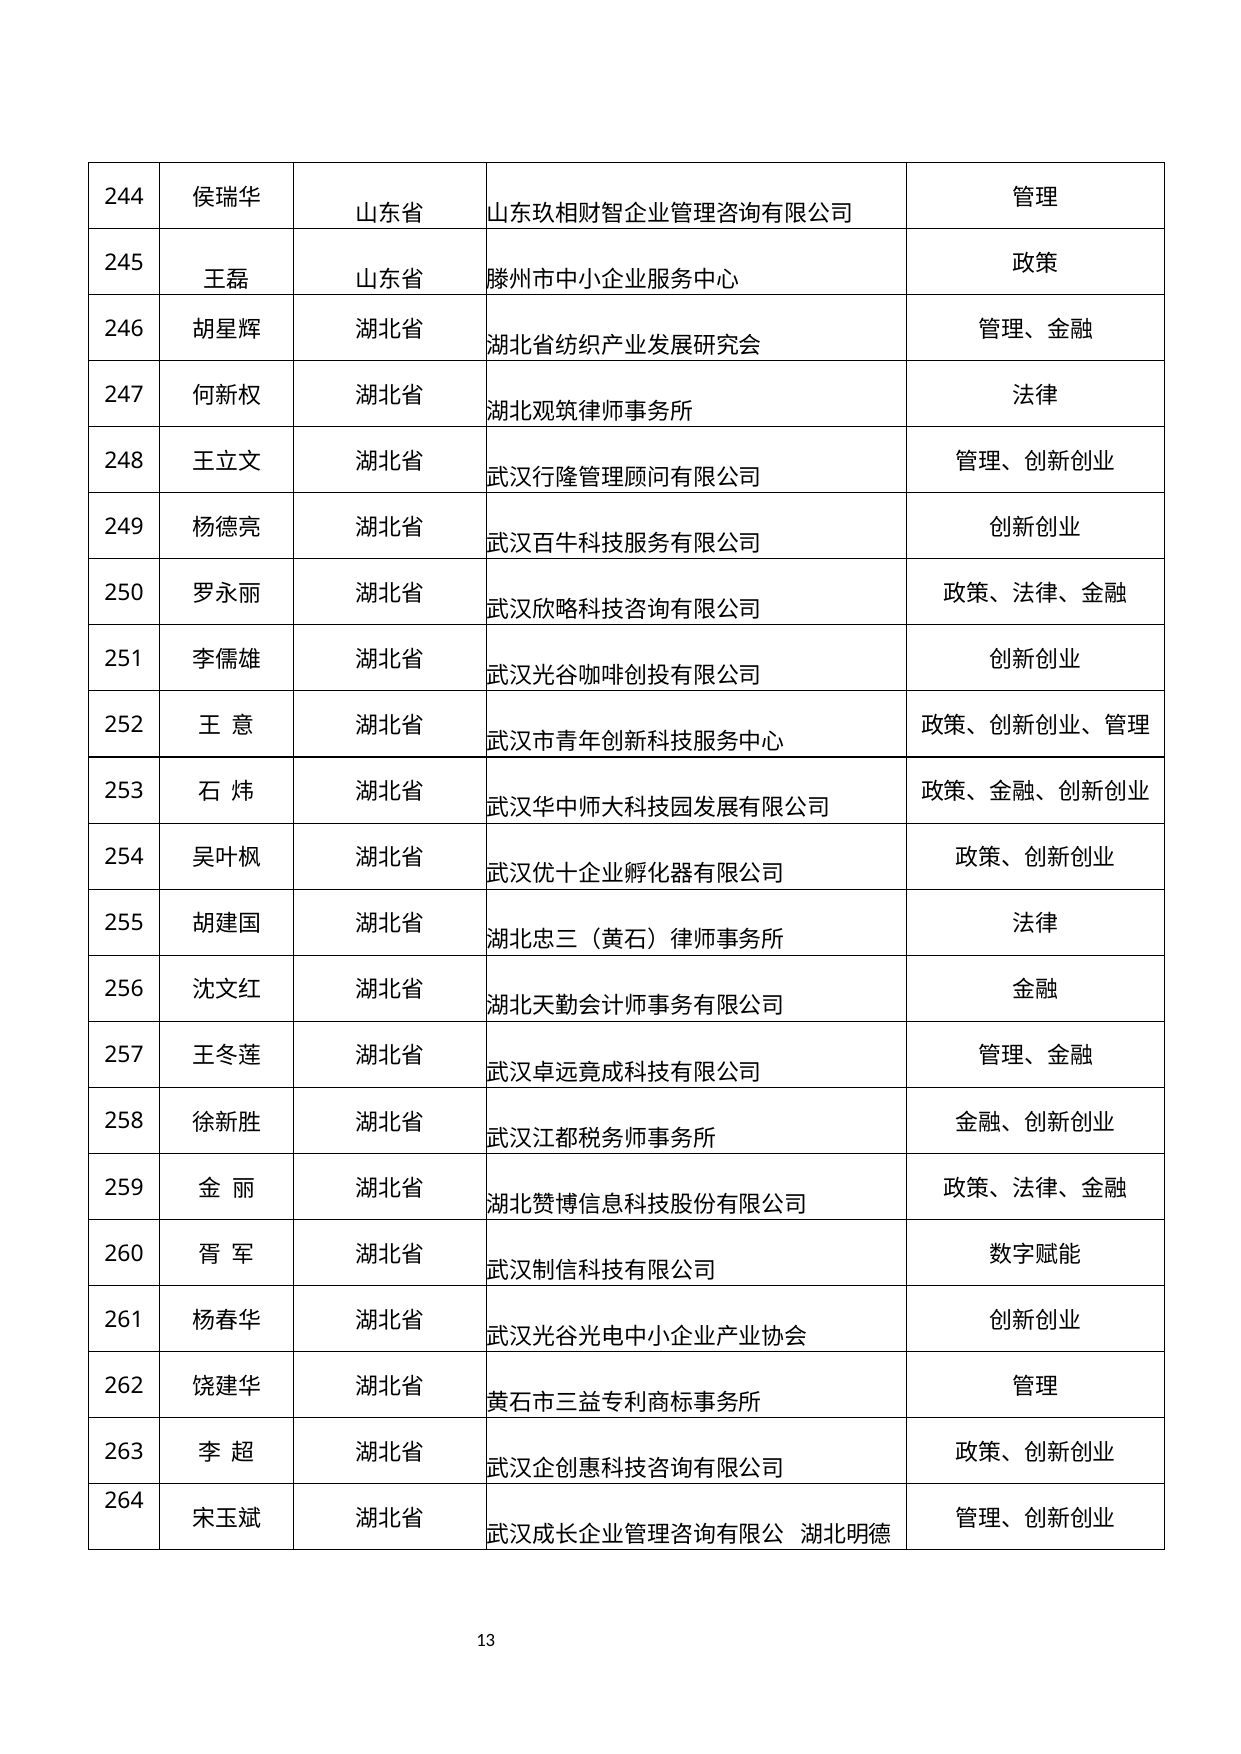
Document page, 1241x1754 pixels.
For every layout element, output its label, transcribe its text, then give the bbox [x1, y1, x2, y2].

table_cell 248 [89, 427, 159, 492]
table_cell 湖北省 [294, 295, 486, 360]
table_cell 创新创业 [907, 625, 1164, 690]
table_cell 武汉光谷咖啡创投有限公司 [487, 625, 906, 690]
table_cell 武汉百牛科技服务有限公司 [487, 493, 906, 558]
table_cell 244 [89, 163, 159, 228]
table_cell 管理 [907, 163, 1164, 228]
table_cell 饶建华 [160, 1352, 293, 1417]
table_cell 249 [89, 493, 159, 558]
table_cell 247 [89, 361, 159, 426]
table_cell 湖北省 [294, 361, 486, 426]
table_cell 257 [89, 1022, 159, 1087]
table_cell 湖北省 [294, 1220, 486, 1285]
table_cell 滕州市中小企业服务中心 [487, 229, 906, 294]
table_cell 管理、金融 [907, 1022, 1164, 1087]
table_cell 武汉制信科技有限公司 [487, 1220, 906, 1285]
table_cell 沈文红 [160, 956, 293, 1021]
table_cell 管理、创新创业 [907, 1484, 1164, 1549]
table_cell 253 [89, 758, 159, 822]
table_cell 湖北省 [294, 1418, 486, 1483]
table_cell 政策、创新创业、管理 [907, 691, 1164, 756]
table_cell 金融 [907, 956, 1164, 1021]
table_cell 黄石市三益专利商标事务所 [487, 1352, 906, 1417]
table_cell 武汉市青年创新科技服务中心 [487, 691, 906, 756]
table_cell 武汉企创惠科技咨询有限公司 [487, 1418, 906, 1483]
table_cell 宋玉斌 [160, 1484, 293, 1549]
table_cell 山东省 [294, 163, 486, 228]
table_cell 金 丽 [160, 1154, 293, 1219]
table_cell 王冬莲 [160, 1022, 293, 1087]
table_cell 256 [89, 956, 159, 1021]
table_cell 263 [89, 1418, 159, 1483]
table_cell 湖北省 [294, 890, 486, 954]
table_cell 创新创业 [907, 493, 1164, 558]
table_cell 武汉优十企业孵化器有限公司 [487, 824, 906, 888]
table_cell 260 [89, 1220, 159, 1285]
table_cell 湖北省 [294, 493, 486, 558]
table_cell 侯瑞华 [160, 163, 293, 228]
table_cell 政策、金融、创新创业 [907, 758, 1164, 822]
table_cell 胥 军 [160, 1220, 293, 1285]
table_cell 法律 [907, 361, 1164, 426]
table_cell 山东玖相财智企业管理咨询有限公司 [487, 163, 906, 228]
table_cell 湖北省 [294, 956, 486, 1021]
table_cell 湖北省 [294, 691, 486, 756]
table_cell 杨德亮 [160, 493, 293, 558]
table_cell 管理、金融 [907, 295, 1164, 360]
table_cell 湖北省 [294, 1154, 486, 1219]
table_cell 湖北忠三（黄石）律师事务所 [487, 890, 906, 954]
table_cell 254 [89, 824, 159, 888]
table_cell 湖北省 [294, 559, 486, 624]
table_cell 262 [89, 1352, 159, 1417]
table_cell 246 [89, 295, 159, 360]
table_cell 湖北省 [294, 824, 486, 888]
table_cell 政策、法律、金融 [907, 559, 1164, 624]
table_cell 武汉光谷光电中小企业产业协会 [487, 1286, 906, 1351]
table_cell 创新创业 [907, 1286, 1164, 1351]
table_cell 湖北省 [294, 1484, 486, 1549]
table_cell 武汉江都税务师事务所 [487, 1088, 906, 1153]
table_cell 山东省 [294, 229, 486, 294]
table_cell 政策、法律、金融 [907, 1154, 1164, 1219]
table_cell 湖北省 [294, 1088, 486, 1153]
table_cell 武汉卓远竟成科技有限公司 [487, 1022, 906, 1087]
table_cell 251 [89, 625, 159, 690]
table_cell 王立文 [160, 427, 293, 492]
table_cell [487, 1484, 906, 1549]
table_cell 264 [89, 1484, 159, 1549]
table_cell 罗永丽 [160, 559, 293, 624]
table_cell 金融、创新创业 [907, 1088, 1164, 1153]
table_cell 政策、创新创业 [907, 1418, 1164, 1483]
table_cell 胡建国 [160, 890, 293, 954]
table_cell 何新权 [160, 361, 293, 426]
table_cell 石 炜 [160, 758, 293, 822]
table_cell 杨春华 [160, 1286, 293, 1351]
table_cell 李儒雄 [160, 625, 293, 690]
table_cell 245 [89, 229, 159, 294]
table_cell 武汉行隆管理顾问有限公司 [487, 427, 906, 492]
table_cell 王磊 [160, 229, 293, 294]
table_cell 258 [89, 1088, 159, 1153]
table_cell 胡星辉 [160, 295, 293, 360]
table_cell 湖北省 [294, 1352, 486, 1417]
table_cell 湖北省 [294, 1022, 486, 1087]
table_cell 湖北赞博信息科技股份有限公司 [487, 1154, 906, 1219]
table_cell 徐新胜 [160, 1088, 293, 1153]
table_cell 李 超 [160, 1418, 293, 1483]
table_cell 湖北天勤会计师事务有限公司 [487, 956, 906, 1021]
table_cell 湖北省纺织产业发展研究会 [487, 295, 906, 360]
table_cell 259 [89, 1154, 159, 1219]
table_cell 数字赋能 [907, 1220, 1164, 1285]
table_cell 管理、创新创业 [907, 427, 1164, 492]
table_cell 吴叶枫 [160, 824, 293, 888]
table_cell 250 [89, 559, 159, 624]
table_cell 湖北省 [294, 427, 486, 492]
table_cell 政策、创新创业 [907, 824, 1164, 888]
table_cell 252 [89, 691, 159, 756]
table_cell 武汉欣略科技咨询有限公司 [487, 559, 906, 624]
table_cell 管理 [907, 1352, 1164, 1417]
table_cell 255 [89, 890, 159, 954]
table_cell 湖北观筑律师事务所 [487, 361, 906, 426]
table_cell 湖北省 [294, 1286, 486, 1351]
table_cell 湖北省 [294, 758, 486, 822]
table_cell 法律 [907, 890, 1164, 954]
table_cell 武汉华中师大科技园发展有限公司 [487, 758, 906, 822]
table_cell 王 意 [160, 691, 293, 756]
table_cell 261 [89, 1286, 159, 1351]
table_cell 政策 [907, 229, 1164, 294]
table_cell 湖北省 [294, 625, 486, 690]
